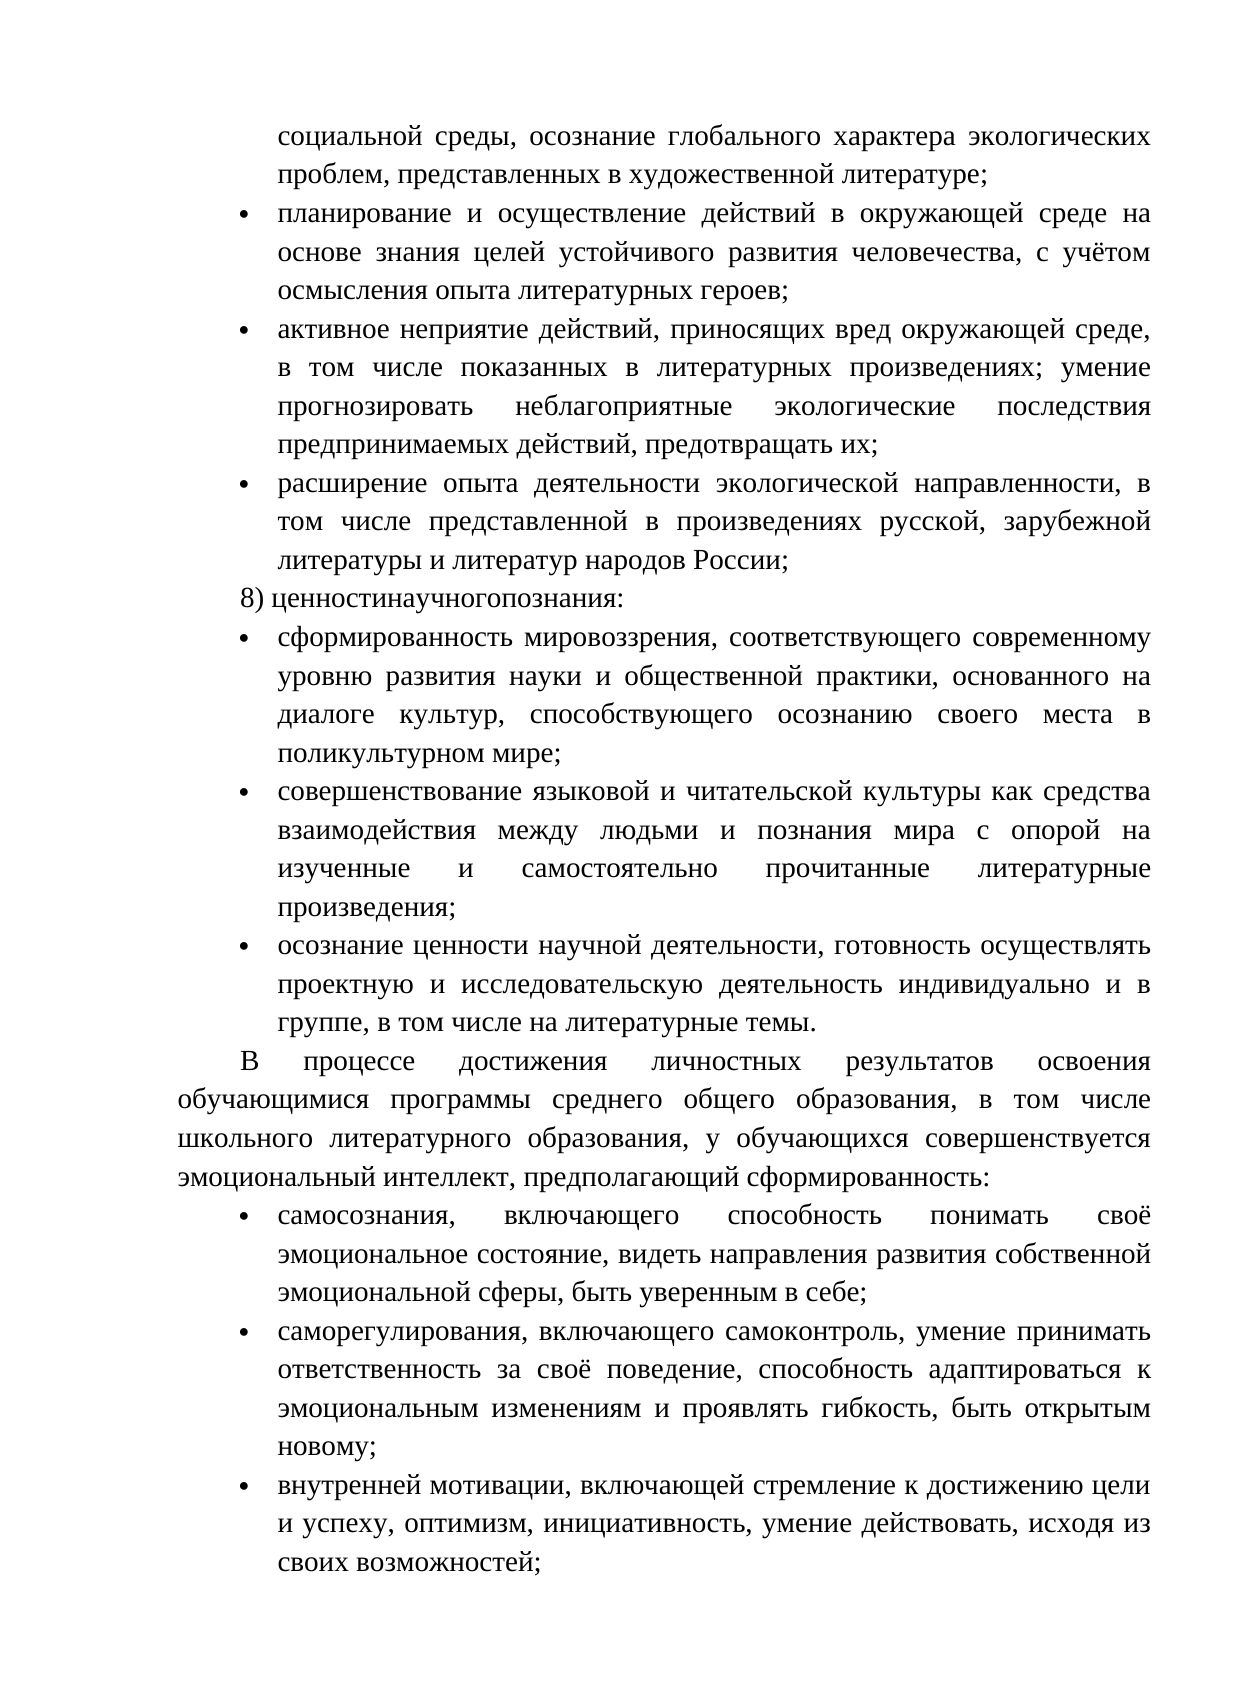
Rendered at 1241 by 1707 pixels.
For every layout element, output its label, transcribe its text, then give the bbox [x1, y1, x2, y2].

list осознание ценности научной деятельности, готовность осуществлять проектную и исследовательскую деятельность индивидуально и в группе, в том числе на литературные темы. [240, 927, 1152, 1038]
list совершенствование языковой и читательской культуры как средства взаимодействия между людьми и познания мира с опорой на изученные и самостоятельно прочитанные литературные произведения; [240, 773, 1152, 922]
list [240, 118, 1152, 190]
text В процессе достижения личностных результатов освоения обучающимися программы среднего общего образования, в том числе школьного литературного образования, у обучающихся совершенствуется эмоциональный интеллект, предполагающий сформированность: [177, 1043, 1152, 1192]
list саморегулирования, включающего самоконтроль, умение принимать ответственность за своё поведение, способность адаптироваться к эмоциональным изменениям и проявлять гибкость, быть открытым новому; [240, 1313, 1152, 1462]
list планирование и осуществление действий в окружающей среде на основе знания целей устойчивого развития человечества, с учётом осмысления опыта литературных героев; [240, 195, 1152, 306]
list внутренней мотивации, включающей стремление к достижению цели и успеху, оптимизм, инициативность, умение действовать, исходя из своих возможностей; [240, 1467, 1152, 1578]
list самосознания, включающего способность понимать своё эмоциональное состояние, видеть направления развития собственной эмоциональной сферы, быть уверенным в себе; [240, 1197, 1152, 1308]
list активное неприятие действий, приносящих вред окружающей среде, в том числе показанных в литературных произведениях; умение прогнозировать неблагоприятные экологические последствия предпринимаемых действий, предотвращать их; [240, 311, 1152, 460]
list расширение опыта деятельности экологической направленности, в том числе представленной в произведениях русской, зарубежной литературы и литератур народов России; [240, 465, 1152, 576]
text 8) ценностинаучногопознания: [177, 581, 1152, 614]
list сформированность мировоззрения, соответствующего современному уровню развития науки и общественной практики, основанного на диалоге культур, способствующего осознанию своего места в поликультурном мире; [240, 619, 1152, 768]
